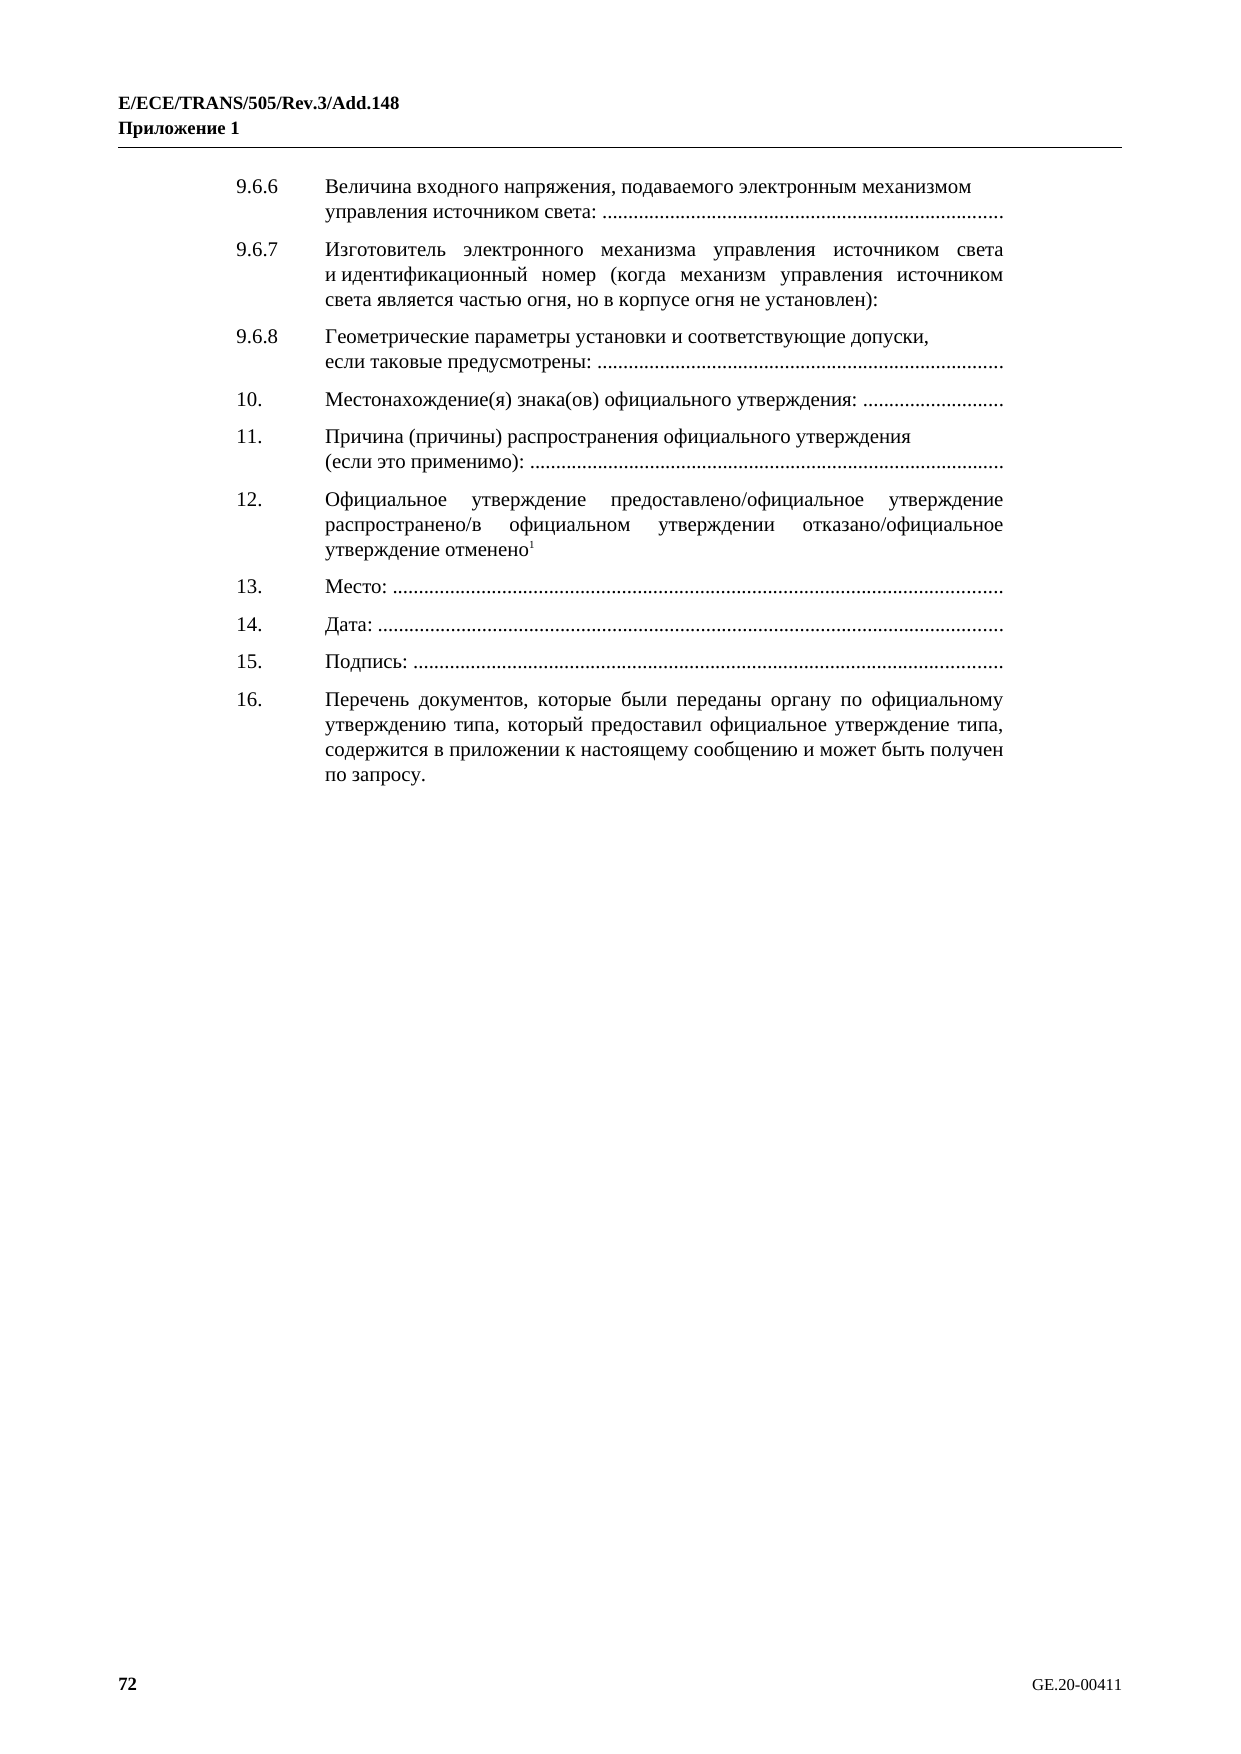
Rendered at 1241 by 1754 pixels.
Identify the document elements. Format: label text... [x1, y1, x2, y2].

text 9.6.8 Геометрические параметры установки и соответствующие допуски, если таковые предусмотрены: [236, 323, 1004, 373]
text 16. Перечень документов, которые были переданы органу по официальному утверждению типа, который предоставил официальное утверждение типа, содержится в приложении к настоящему сообщению и может быть получен по запросу. [236, 686, 1004, 786]
text 9.6.6 Величина входного напряжения, подаваемого электронным механизмом управления источником света: [236, 173, 1004, 223]
text 12. Официальное утверждение предоставлено/официальное утверждение распространено/в официальном утверждении отказано/официальное утверждение отменено1 [236, 486, 1004, 561]
text 10. Местонахождение(я) знака(ов) официального утверждения: [236, 386, 1004, 411]
text 15. Подпись: [236, 648, 1004, 673]
text 13. Место: [236, 573, 1004, 598]
text 14. Дата: [236, 611, 1004, 636]
text 11. Причина (причины) распространения официального утверждения (если это применимо): [236, 423, 1004, 473]
text 9.6.7 Изготовитель электронного механизма управления источником света и идентификационный номер (когда механизм управления источником света является частью огня, но в корпусе огня не установлен): [236, 236, 1004, 311]
